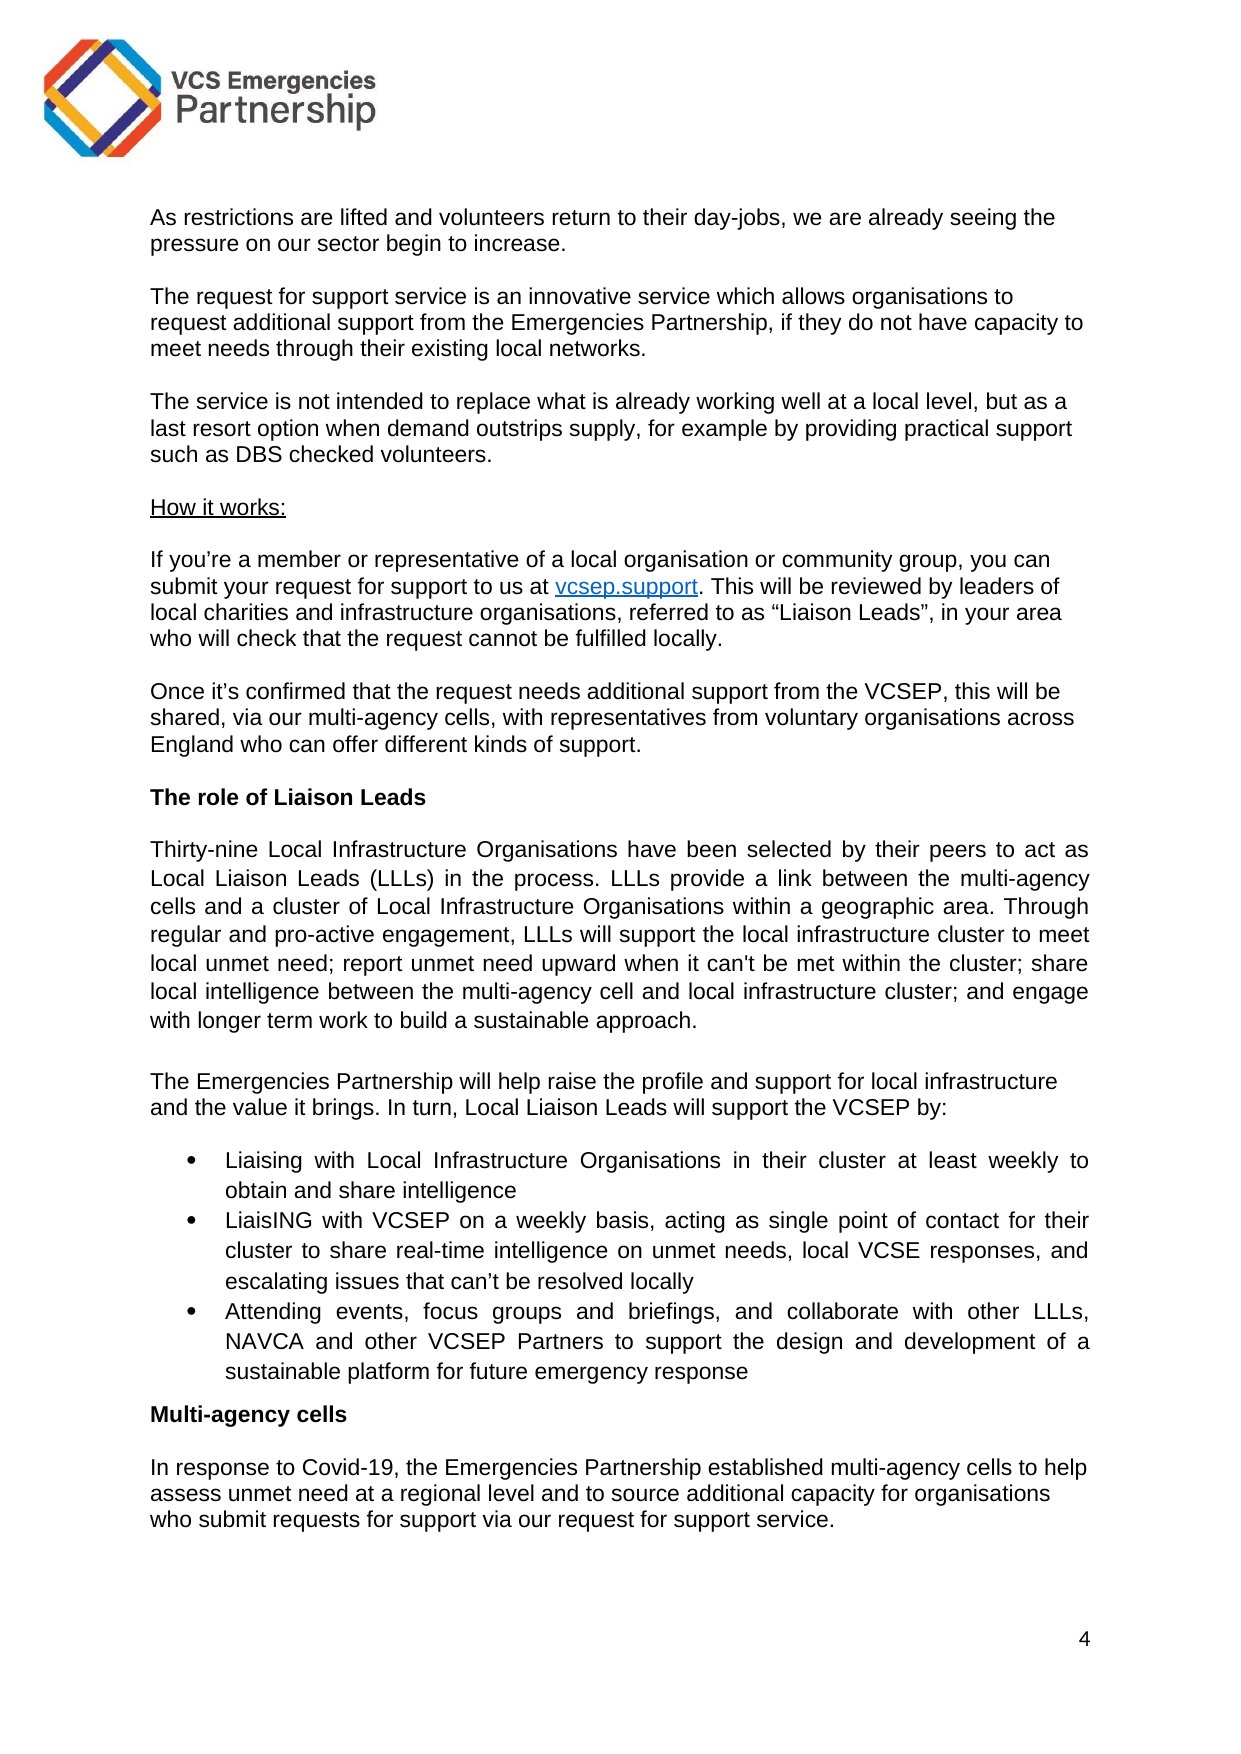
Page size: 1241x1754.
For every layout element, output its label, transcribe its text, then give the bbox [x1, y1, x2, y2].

text The role of Liaison Leads [150, 783, 1090, 810]
text The request for support service is an innovative service which allows organisations to request additional support from the Emergencies Partnership, if they do not have capacity to meet needs through their existing local networks. [150, 283, 1090, 362]
text The service is not intended to replace what is already working well at a local level, but as a last resort option when demand outstrips supply, for example by providing practical support such as DBS checked volunteers. [150, 388, 1090, 467]
text Once it’s confirmed that the request needs additional support from the VCSEP, this will be shared, via our multi-agency cells, with representatives from voluntary organisations across England who can offer different kinds of support. [642, 678, 1090, 757]
text How it works: [150, 493, 1090, 520]
text The Emergencies Partnership will help raise the profile and support for local infrastructure and the value it brings. In turn, Local Liaison Leads will support the VCSEP by: [150, 1068, 1090, 1121]
list Liaising with Local Infrastructure Organisations in their cluster at least weekly to obtain and share intelligence [187, 1147, 1090, 1203]
text Thirty-nine Local Infrastructure Organisations have been selected by their peers to act as Local Liaison Leads (LLLs) in the process. LLLs provide a link between the multi-agency cells and a cluster of Local Infrastructure Organisations within a geographic area. Through regular and pro-active engagement, LLLs will support the local infrastructure cluster to meet local unmet need; report unmet need upward when it can't be met within the cluster; share local intelligence between the multi-agency cell and local infrastructure cluster; and engage with longer term work to build a sustainable approach. [150, 836, 1090, 1033]
text If you’re a member or representative of a local organisation or community group, you can submit your request for support to us at vcsep.support. This will be reviewed by leaders of local charities and infrastructure organisations, referred to as “Liaison Leads”, in your area who will check that the request cannot be fulfilled locally. [723, 546, 1090, 652]
text As restrictions are lifted and volunteers return to their day-jobs, we are already seeing the pressure on our sector begin to increase. [150, 204, 1090, 256]
text In response to Covid-19, the Emergencies Partnership established multi-agency cells to help assess unmet need at a regional level and to source additional capacity for organisations who submit requests for support via our request for support service. [150, 1454, 1090, 1533]
list Attending events, focus groups and briefings, and collaborate with other LLLs, NAVCA and other VCSEP Partners to support the design and development of a sustainable platform for future emergency response [187, 1298, 1090, 1385]
list LiaisING with VCSEP on a weekly basis, acting as single point of contact for their cluster to share real-time intelligence on unmet needs, local VCSE responses, and escalating issues that can’t be resolved locally [187, 1207, 1090, 1294]
picture [6, 2, 412, 194]
text Multi-agency cells [150, 1401, 1090, 1427]
